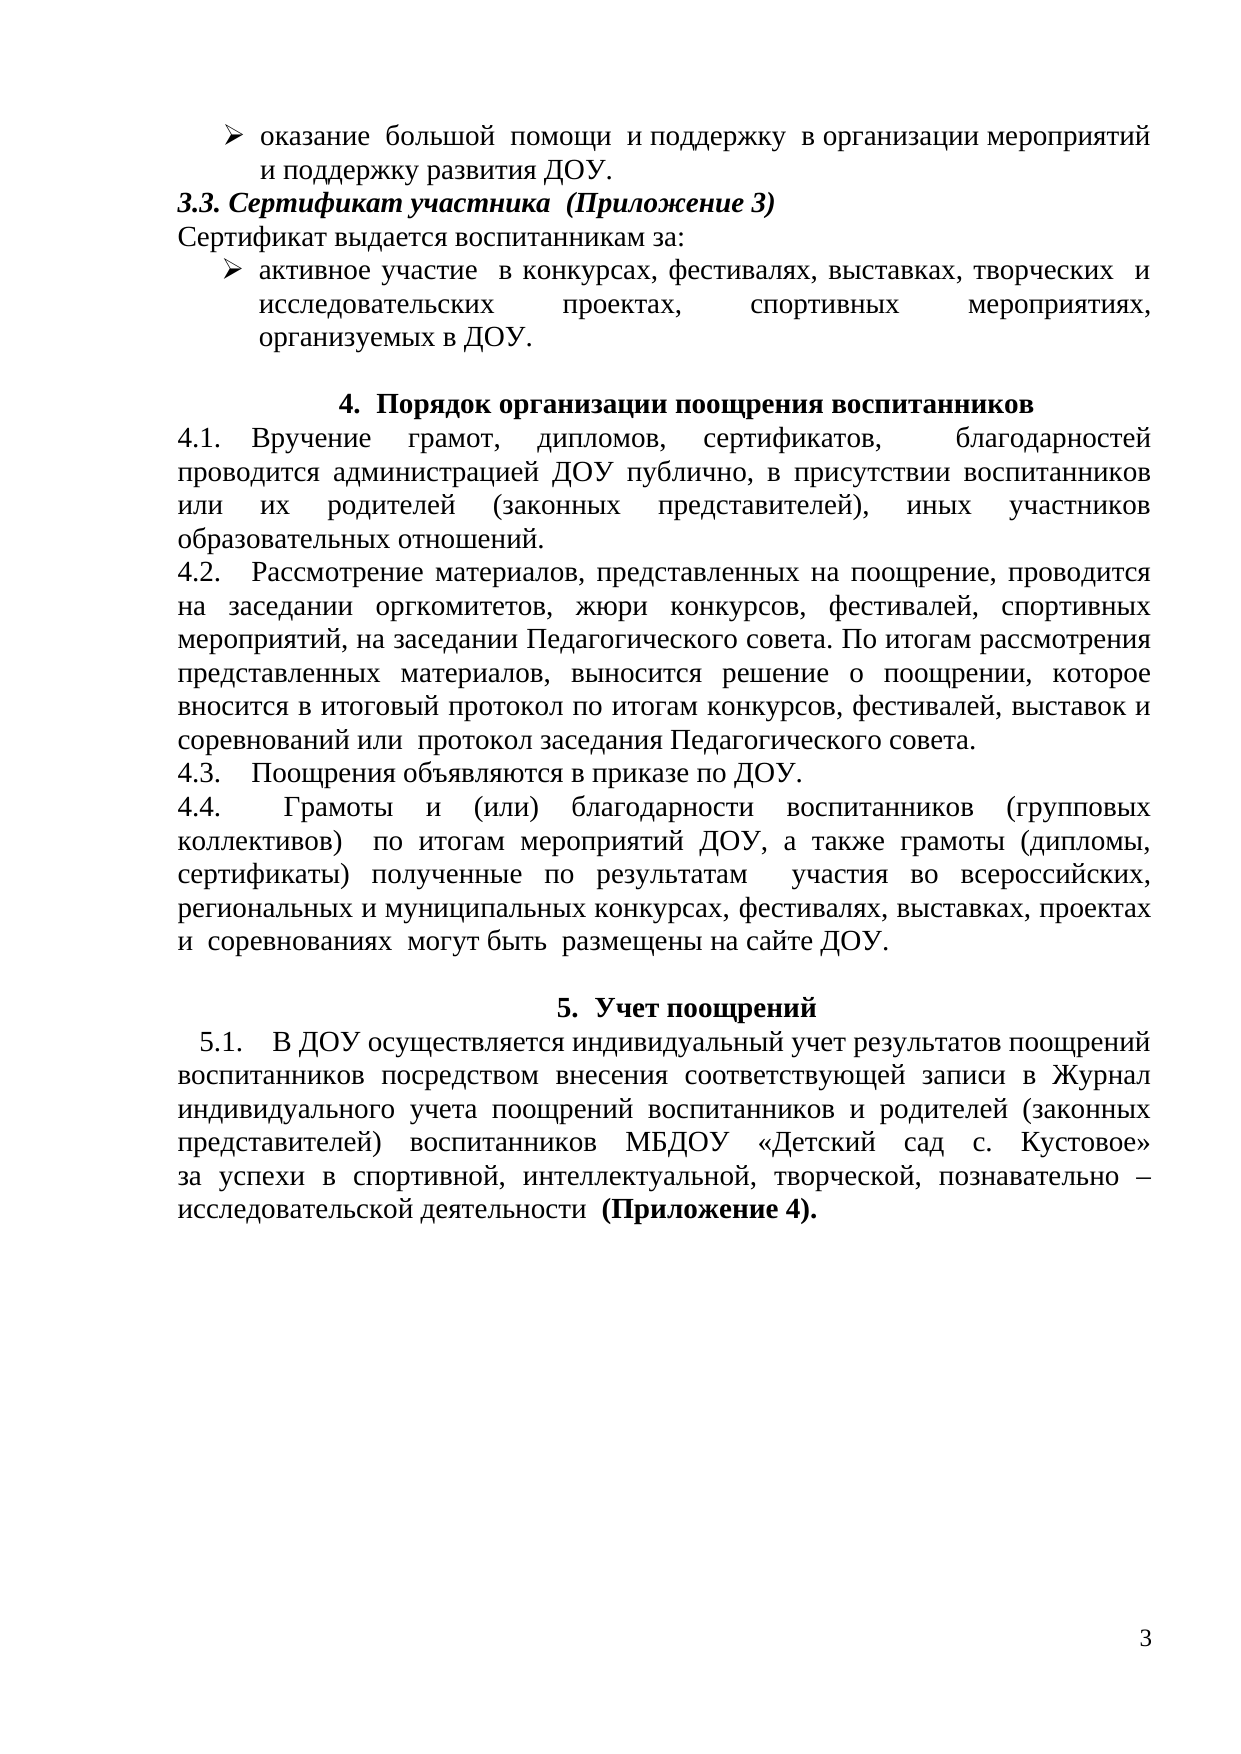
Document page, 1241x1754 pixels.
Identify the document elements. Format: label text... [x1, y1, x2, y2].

list Вручение грамот, дипломов, сертификатов, благодарностей проводится администрацией ДОУ публично, в присутствии воспитанников или их родителей (законных представителей), иных участников образовательных отношений. [177, 420, 1152, 554]
text 5.1. В ДОУ осуществляется индивидуальный учет результатов поощрений воспитанников посредством внесения соответствующей записи в Журнал индивидуального учета поощрений воспитанников и родителей (законных представителей) воспитанников МБДОУ «Детский сад с. Кустовое» за успехи в спортивной, интеллектуальной, творческой, познавательно – исследовательской деятельности (Приложение 4). [177, 1024, 1152, 1225]
list Учет поощрений [222, 990, 1152, 1024]
list Рассмотрение материалов, представленных на поощрение, проводится на заседании оргкомитетов, жюри конкурсов, фестивалей, спортивных мероприятий, на заседании Педагогического совета. По итогам рассмотрения представленных материалов, выносится решение о поощрении, которое вносится в итоговый протокол по итогам конкурсов, фестивалей, выставок и соревнований или протокол заседания Педагогического совета. [177, 554, 1152, 756]
text Сертификат выдается воспитанникам за: [177, 219, 1152, 252]
list Грамоты и (или) благодарности воспитанников (групповых коллективов) по итогам мероприятий ДОУ, а также грамоты (дипломы, сертификаты) полученные по результатам участия во всероссийских, региональных и муниципальных конкурсах, фестивалях, выставках, проектах и соревнованиях могут быть размещены на сайте ДОУ. [177, 789, 1152, 957]
list Поощрения объявляются в приказе по ДОУ. [177, 756, 1152, 789]
text 3.3. Сертификат участника (Приложение 3) [177, 185, 1152, 219]
list оказание большой помощи и поддержку в организации мероприятий и поддержку развития ДОУ. [222, 118, 1152, 185]
list активное участие в конкурсах, фестивалях, выставках, творческих и исследовательских проектах, спортивных мероприятиях, организуемых в ДОУ. [221, 252, 1152, 353]
list Порядок организации поощрения воспитанников [222, 387, 1152, 420]
